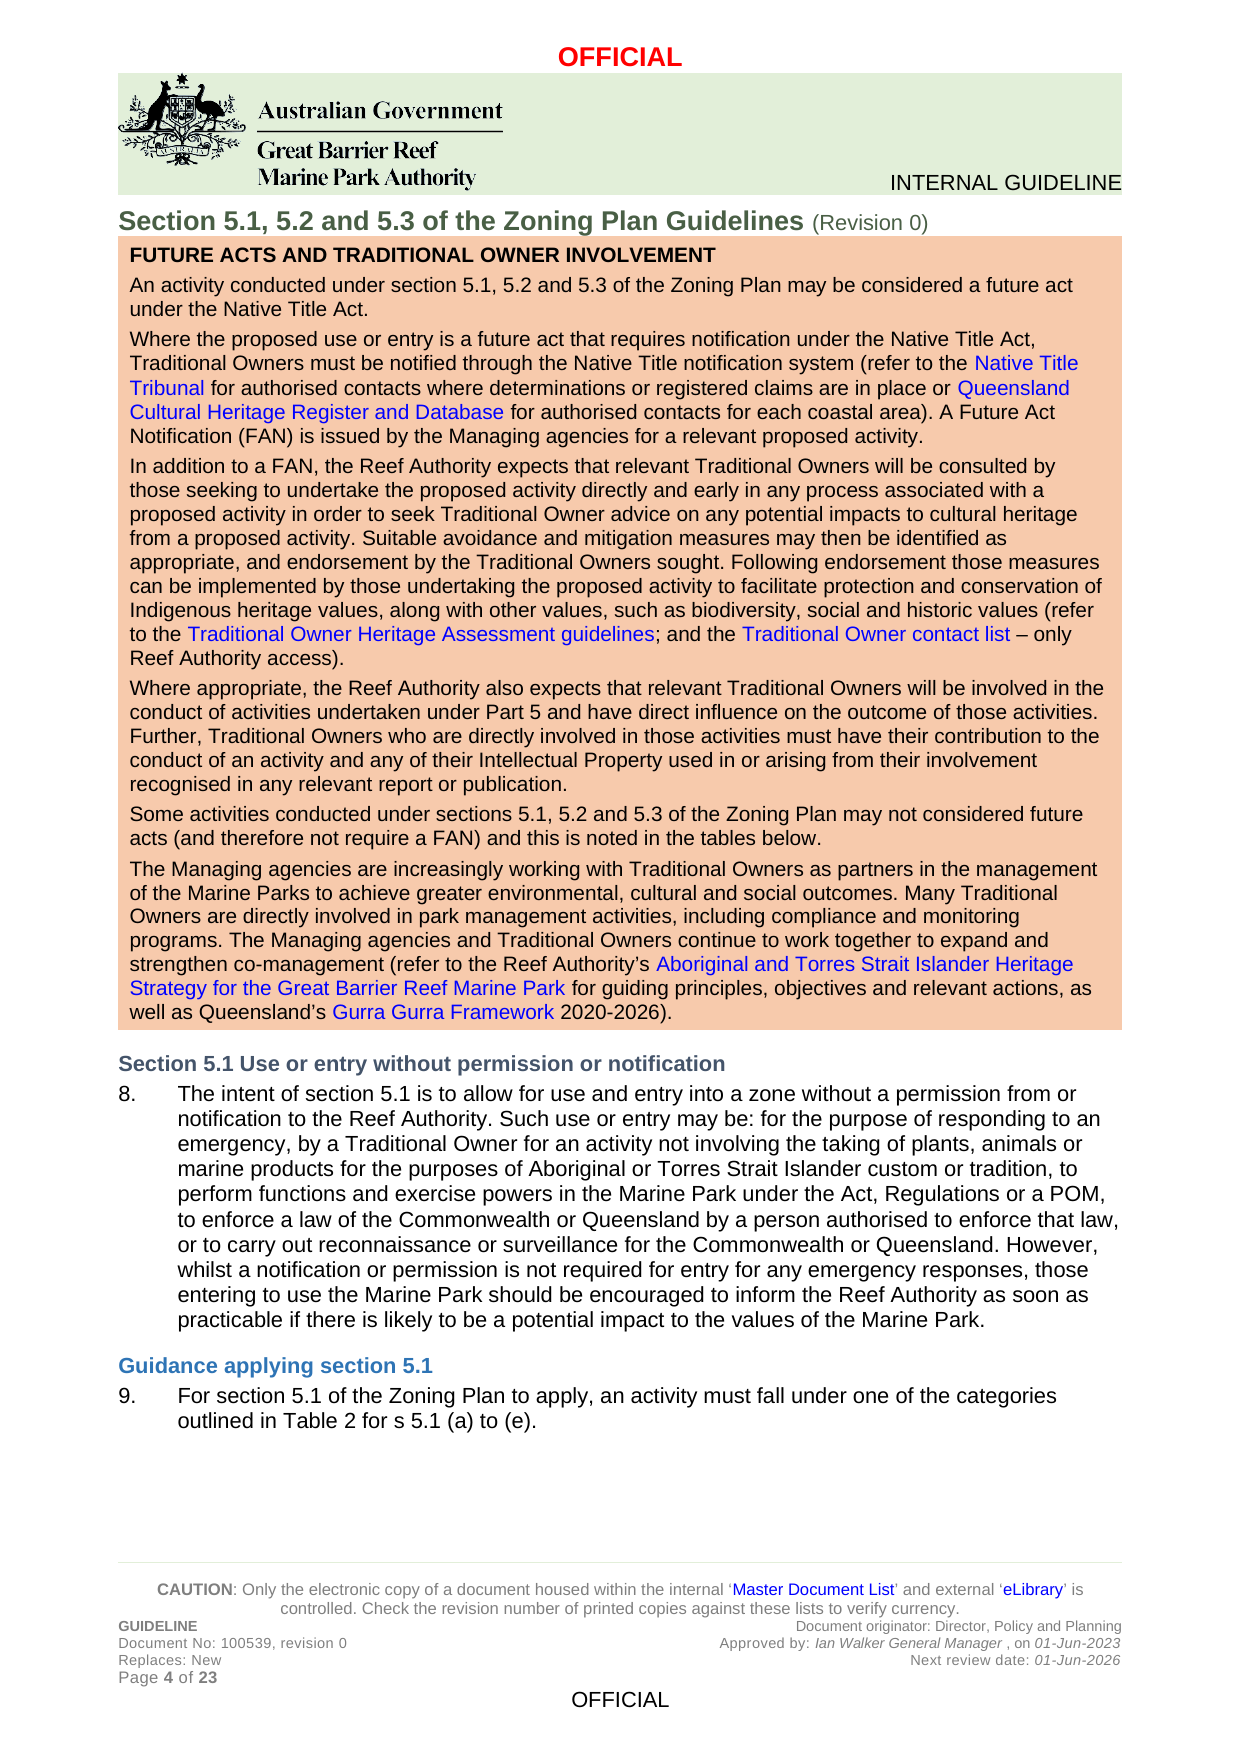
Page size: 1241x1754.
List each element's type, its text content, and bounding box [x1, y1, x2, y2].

table_header FUTURE ACTS AND TRADITIONAL OWNER INVOLVEMENT An activity conducted under section 5.1, 5.2 and 5.3 of the Zoning Plan may be considered a future act under the Native Title Act. Where the proposed use or entry is a future act that requires notification under the Native Title Act, Traditional Owners must be notified through the Native Title notification system (refer to the Native Title Tribunal for authorised contacts where determinations or registered claims are in place or Queensland Cultural Heritage Register and Database for authorised contacts for each coastal area). A Future Act Notification (FAN) is issued by the Managing agencies for a relevant proposed activity. In addition to a FAN, the Reef Authority expects that relevant Traditional Owners will be consulted by those seeking to undertake the proposed activity directly and early in any process associated with a proposed activity in order to seek Traditional Owner advice on any potential impacts to cultural heritage from a proposed activity. Suitable avoidance and mitigation measures may then be identified as appropriate, and endorsement by the Traditional Owners sought. Following endorsement those measures can be implemented by those undertaking the proposed activity to facilitate protection and conservation of Indigenous heritage values, along with other values, such as biodiversity, social and historic values (refer to the Traditional Owner Heritage Assessment guidelines; and the Traditional Owner contact list – only Reef Authority access). Where appropriate, the Reef Authority also expects that relevant Traditional Owners will be involved in the conduct of activities undertaken under Part 5 and have direct influence on the outcome of those activities. Further, Traditional Owners who are directly involved in those activities must have their contribution to the conduct of an activity and any of their Intellectual Property used in or arising from their involvement recognised in any relevant report or publication. Some activities conducted under sections 5.1, 5.2 and 5.3 of the Zoning Plan may not considered future acts (and therefore not require a FAN) and this is noted in the tables below. The Managing agencies are increasingly working with Traditional Owners as partners in the management of the Marine Parks to achieve greater environmental, cultural and social outcomes. Many Traditional Owners are directly involved in park management activities, including compliance and monitoring programs. The Managing agencies and Traditional Owners continue to work together to expand and strengthen co-management (refer to the Reef Authority’s Aboriginal and Torres Strait Islander Heritage Strategy for the Great Barrier Reef Marine Park for guiding principles, objectives and relevant actions, as well as Queensland’s Gurra Gurra Framework 2020-2026). [118, 236, 1122, 1030]
subtitle Section 5.1 Use or entry without permission or notification [118, 1051, 1122, 1076]
subtitle Guidance applying section 5.1 [118, 1353, 1122, 1379]
list For section 5.1 of the Zoning Plan to apply, an activity must fall under one of the categories outlined in Table 2 for s 5.1 (a) to (e). [118, 1383, 1122, 1433]
list The intent of section 5.1 is to allow for use and entry into a zone without a permission from or notification to the Reef Authority. Such use or entry may be: for the purpose of responding to an emergency, by a Traditional Owner for an activity not involving the taking of plants, animals or marine products for the purposes of Aboriginal or Torres Strait Islander custom or tradition, to perform functions and exercise powers in the Marine Park under the Act, Regulations or a POM, to enforce a law of the Commonwealth or Queensland by a person authorised to enforce that law, or to carry out reconnaissance or surveillance for the Commonwealth or Queensland. However, whilst a notification or permission is not required for entry for any emergency responses, those entering to use the Marine Park should be encouraged to inform the Reef Authority as soon as practicable if there is likely to be a potential impact to the values of the Marine Park. [118, 1081, 1122, 1333]
